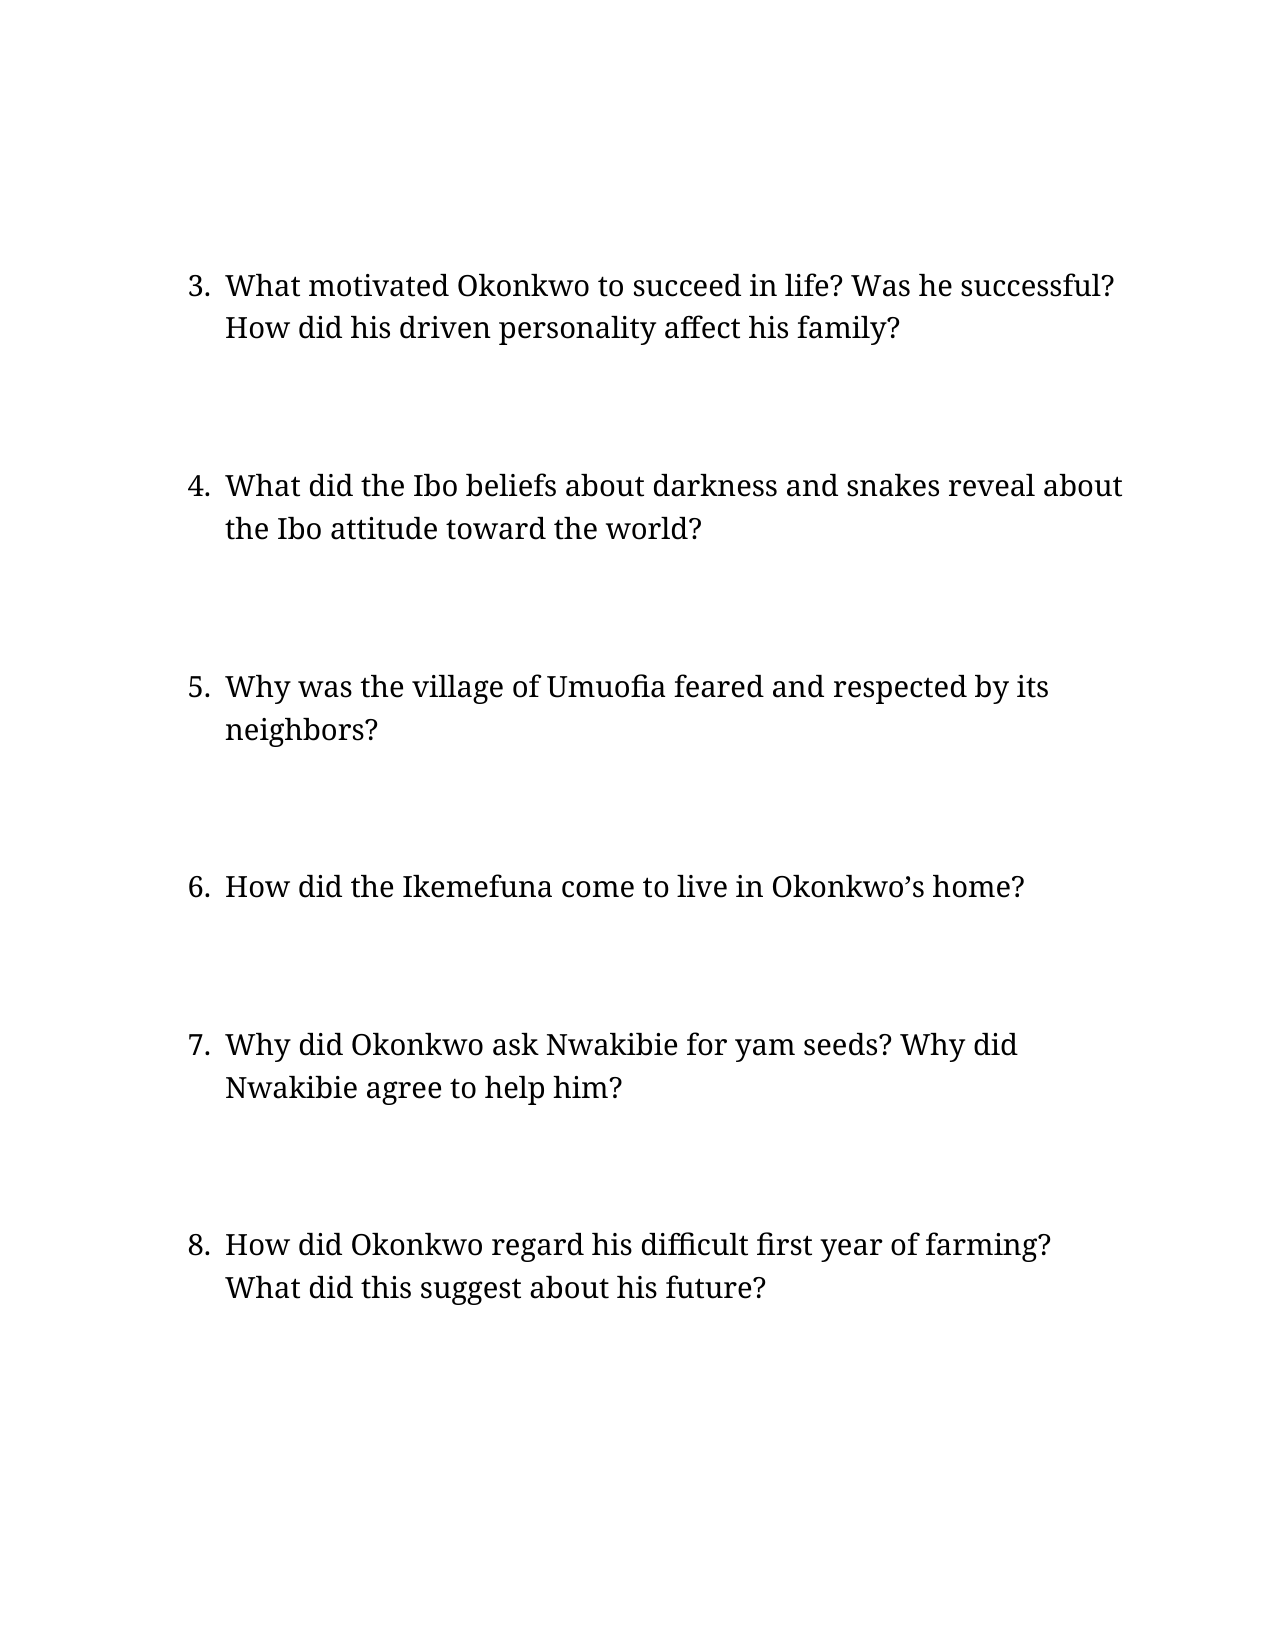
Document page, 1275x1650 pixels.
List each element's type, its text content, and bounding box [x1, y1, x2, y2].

list Why did Okonkwo ask Nwakibie for yam seeds? Why did Nwakibie agree to help him? [187, 1024, 1125, 1180]
list How did the Ikemefuna come to live in Okonkwo’s home? [187, 866, 1125, 979]
list What motivated Okonkwo to succeed in life? Was he successful? How did his driven personality affect his family? [187, 265, 1125, 347]
list Why was the village of Umuofia feared and respected by its neighbors? [187, 666, 1125, 748]
list What did the Ibo beliefs about darkness and snakes reveal about the Ibo attitude toward the world? [187, 465, 1125, 621]
list How did Okonkwo regard his difficult first year of farming? What did this suggest about his future? [187, 1225, 1125, 1307]
